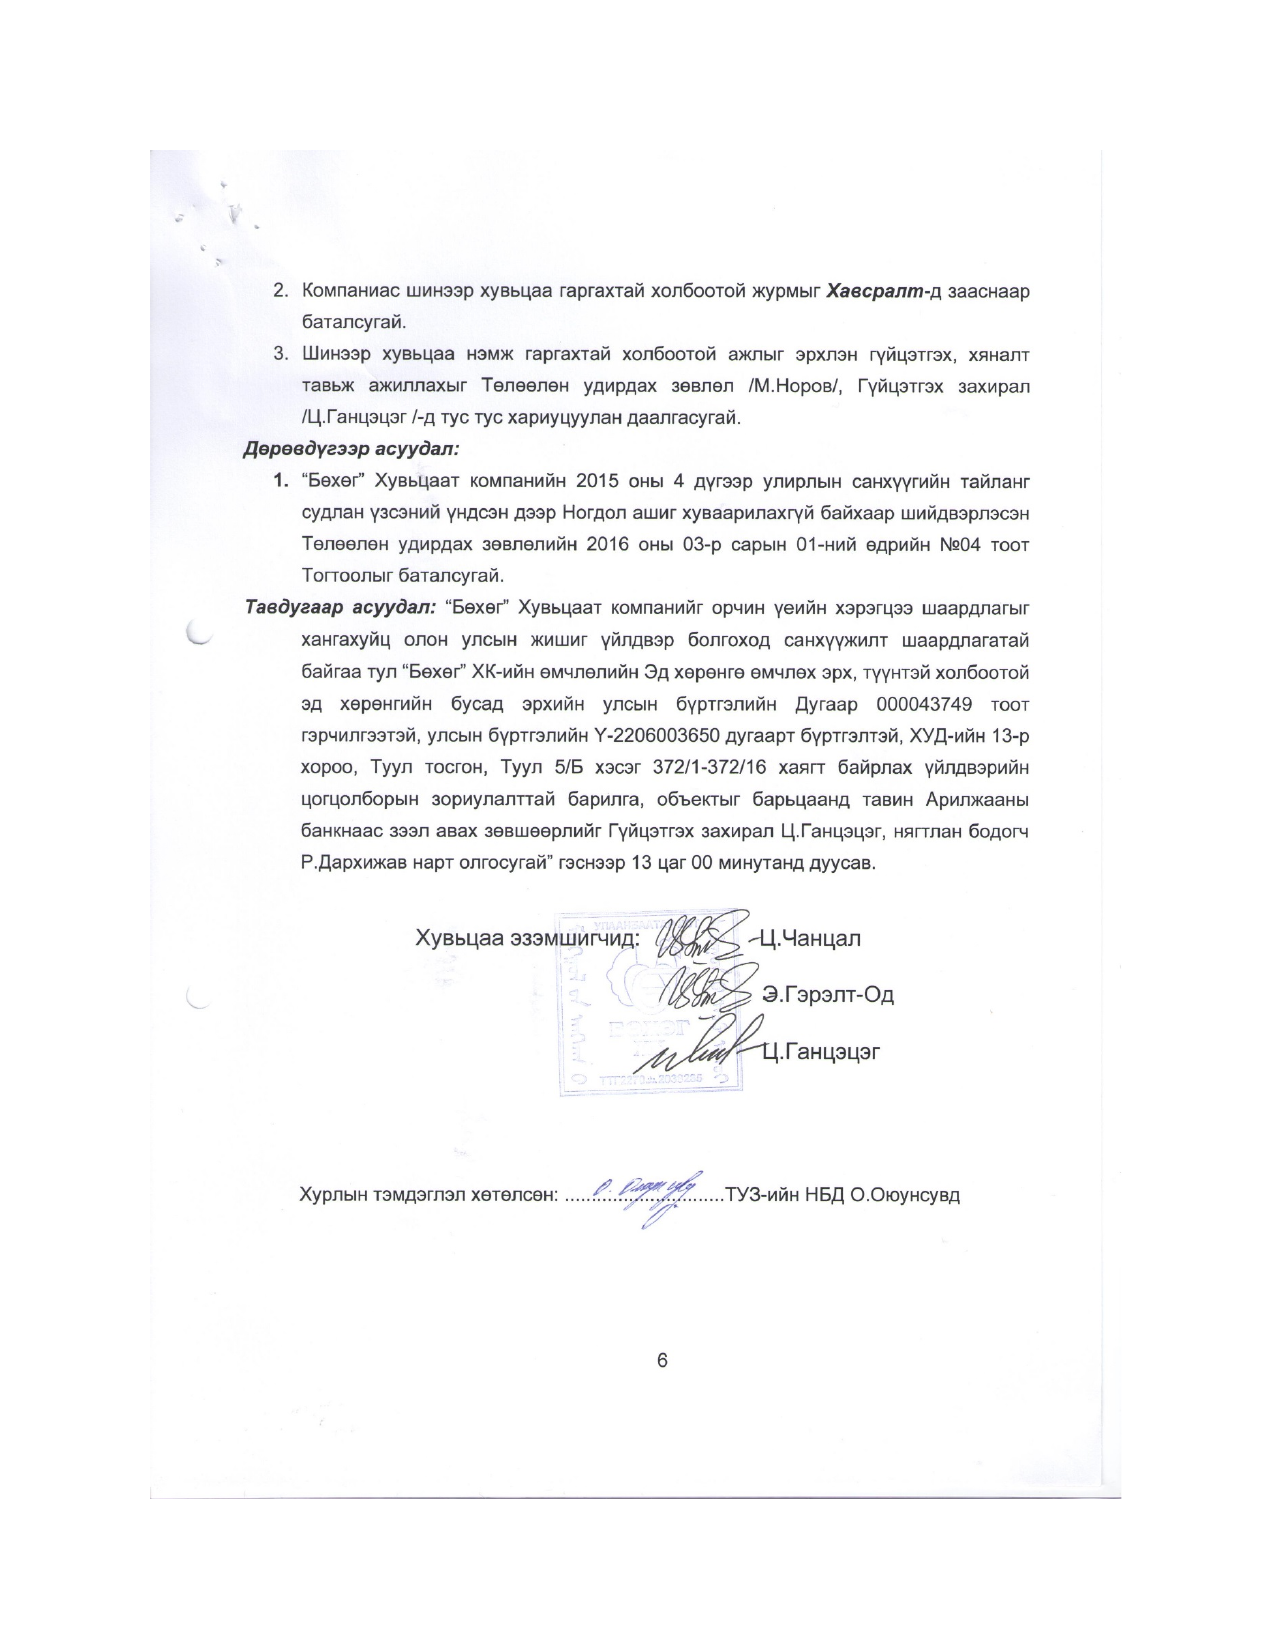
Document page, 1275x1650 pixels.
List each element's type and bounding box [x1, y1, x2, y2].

picture [150, 150, 1122, 1499]
